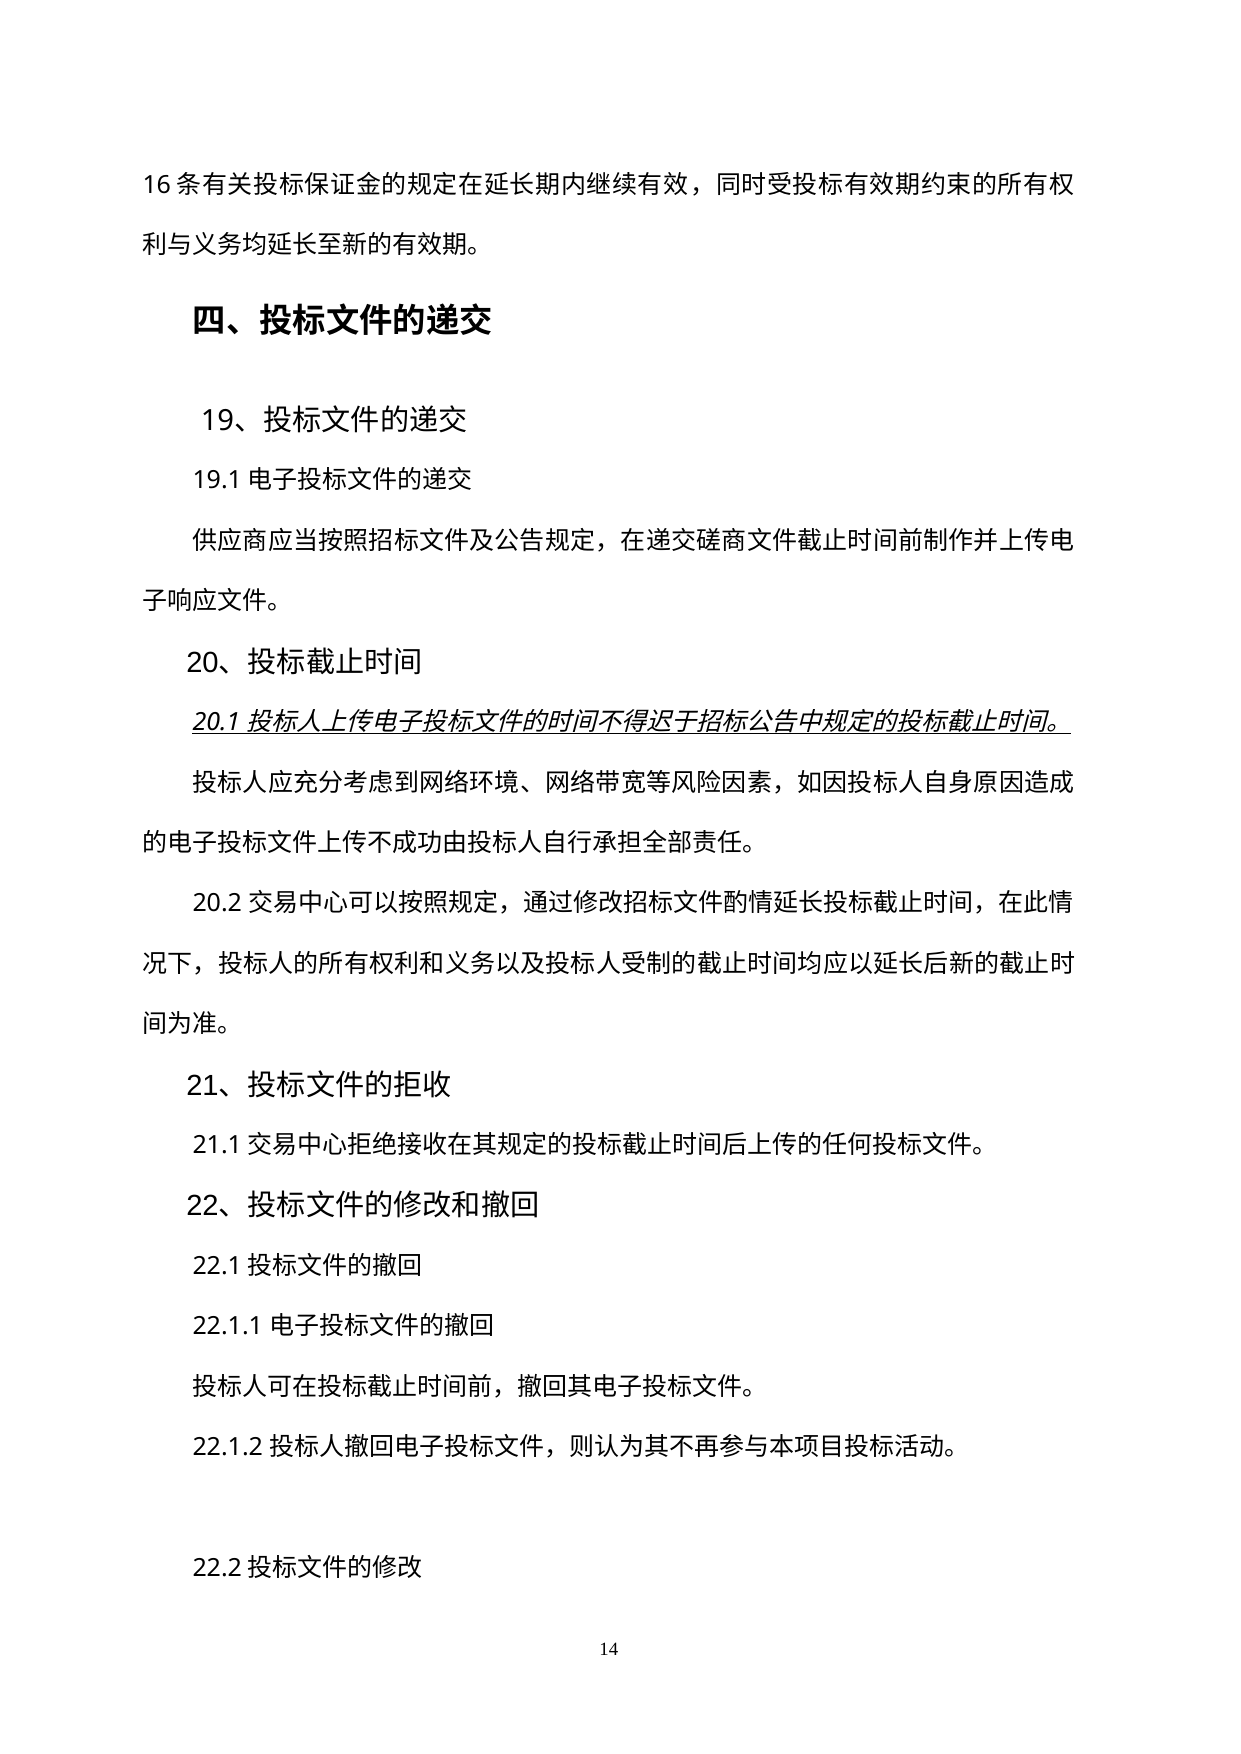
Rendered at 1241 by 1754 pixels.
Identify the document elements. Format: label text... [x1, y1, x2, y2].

text 22.1.1 电子投标文件的撤回 [142, 1294, 1075, 1354]
text 19.1电子投标文件的递交 [142, 448, 1075, 508]
text 21.1交易中心拒绝接收在其规定的投标截止时间后上传的任何投标文件。 [142, 1112, 1075, 1173]
text 20.1 投标人上传电子投标文件的时间不得迟于招标公告中规定的投标截止时间。 [142, 689, 1075, 750]
text 20.2 交易中心可以按照规定，通过修改招标文件酌情延长投标截止时间，在此情况下，投标人的所有权利和义务以及投标人受制的截止时间均应以延长后新的截止时间为准。 [142, 871, 1075, 1052]
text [142, 152, 1075, 273]
text 供应商应当按照招标文件及公告规定，在递交磋商文件截止时间前制作并上传电子响应文件。 [142, 508, 1075, 629]
subtitle 21、投标文件的拒收 [142, 1052, 1075, 1112]
subtitle 19、投标文件的递交 [142, 387, 1075, 448]
subtitle 22、投标文件的修改和撤回 [142, 1173, 1075, 1233]
subtitle 四、投标文件的递交 [142, 288, 1075, 348]
text 投标人可在投标截止时间前，撤回其电子投标文件。 [142, 1354, 1075, 1414]
text 22.2投标文件的修改 [142, 1535, 1075, 1596]
subtitle 20、投标截止时间 [142, 629, 1075, 689]
text 投标人应充分考虑到网络环境、网络带宽等风险因素，如因投标人自身原因造成的电子投标文件上传不成功由投标人自行承担全部责任。 [142, 750, 1075, 871]
text 22.1.2 投标人撤回电子投标文件，则认为其不再参与本项目投标活动。 [142, 1414, 1075, 1475]
text 22.1投标文件的撤回 [142, 1233, 1075, 1294]
